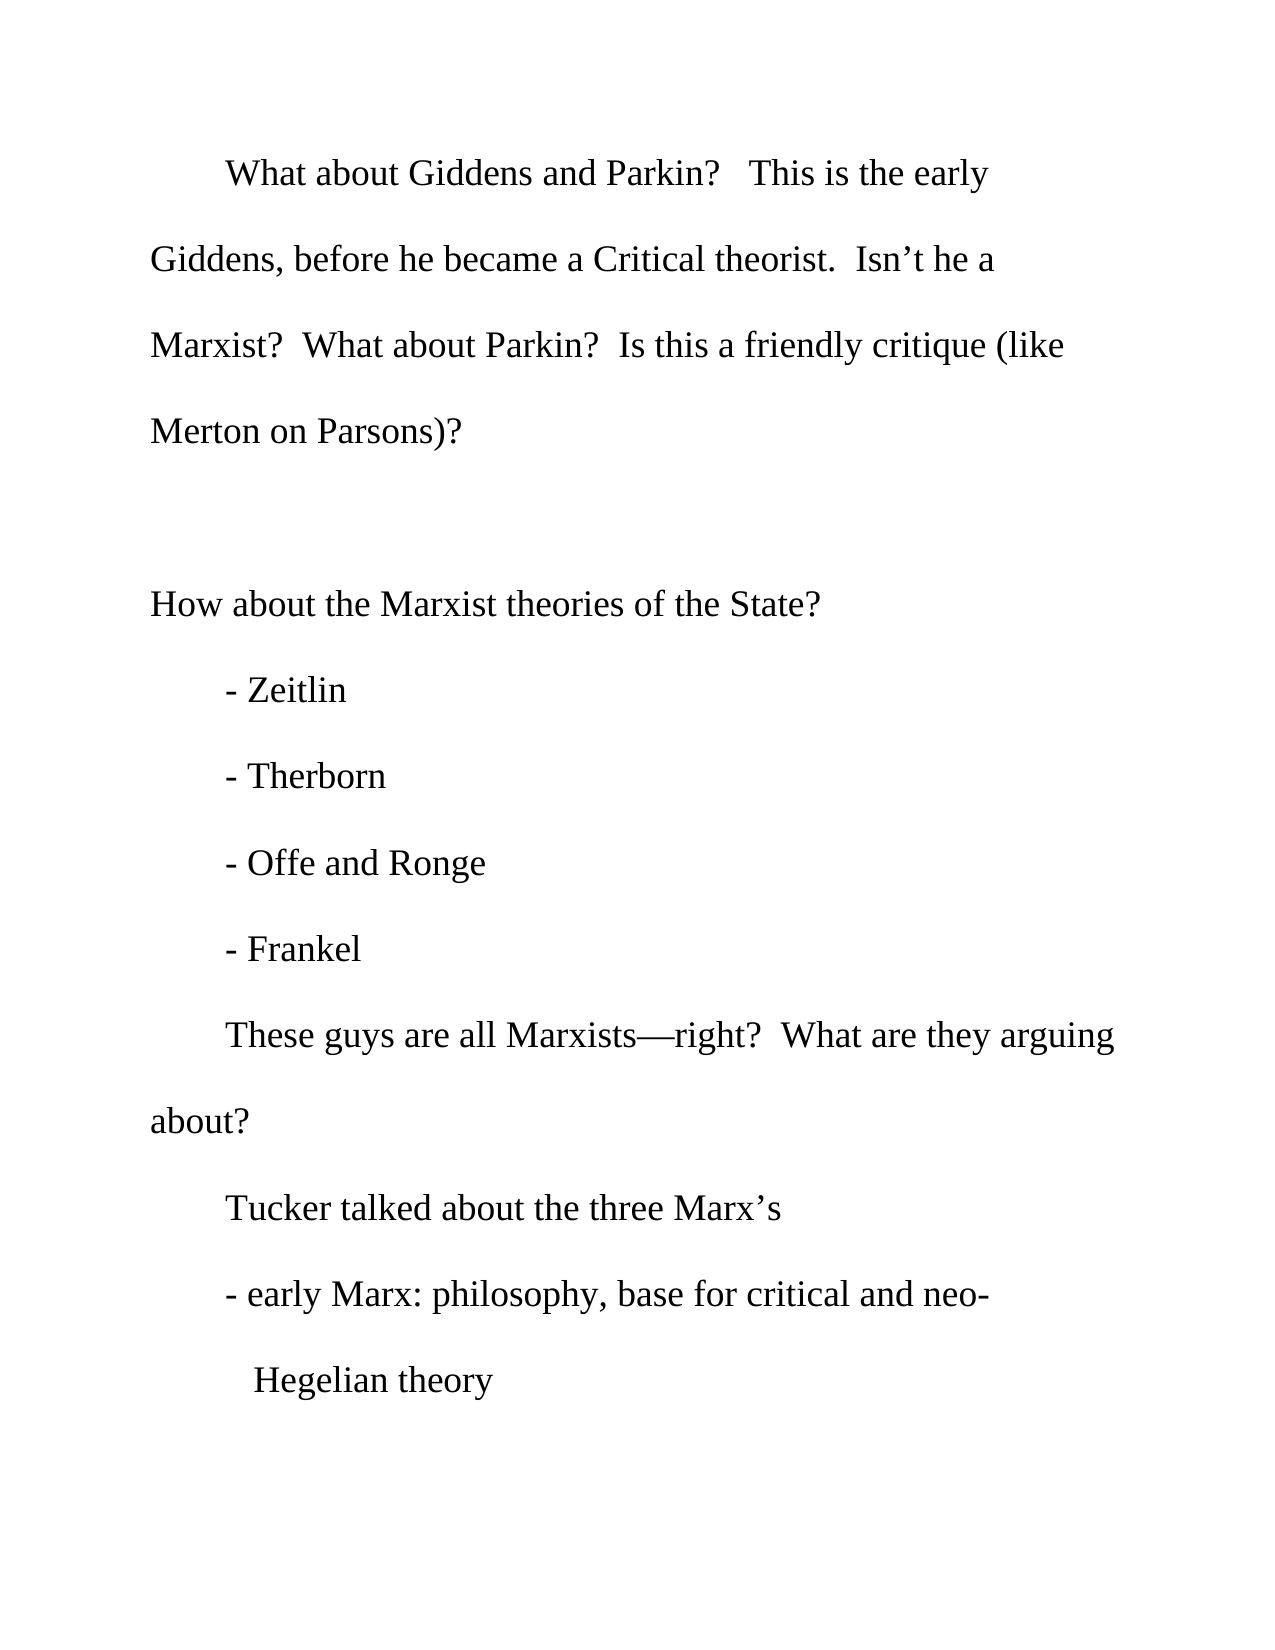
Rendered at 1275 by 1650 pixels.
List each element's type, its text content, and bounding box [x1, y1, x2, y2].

text What about Giddens and Parkin? This is the early Giddens, before he became a Critical theorist. Isn’t he a Marxist? What about Parkin? Is this a friendly critique (like Merton on Parsons)? [150, 150, 1125, 452]
text - Frankel [150, 926, 1125, 969]
text - early Marx: philosophy, base for critical and neo-Hegelian theory [225, 1271, 1125, 1401]
text - Therborn [150, 754, 1125, 797]
text Tucker talked about the three Marx’s [150, 1185, 1125, 1228]
text These guys are all Marxists—right? What are they arguing about? [150, 1012, 1125, 1142]
text - Offe and Ronge [150, 840, 1125, 883]
text How about the Marxist theories of the State? [150, 581, 1125, 624]
text - Zeitlin [150, 667, 1125, 711]
